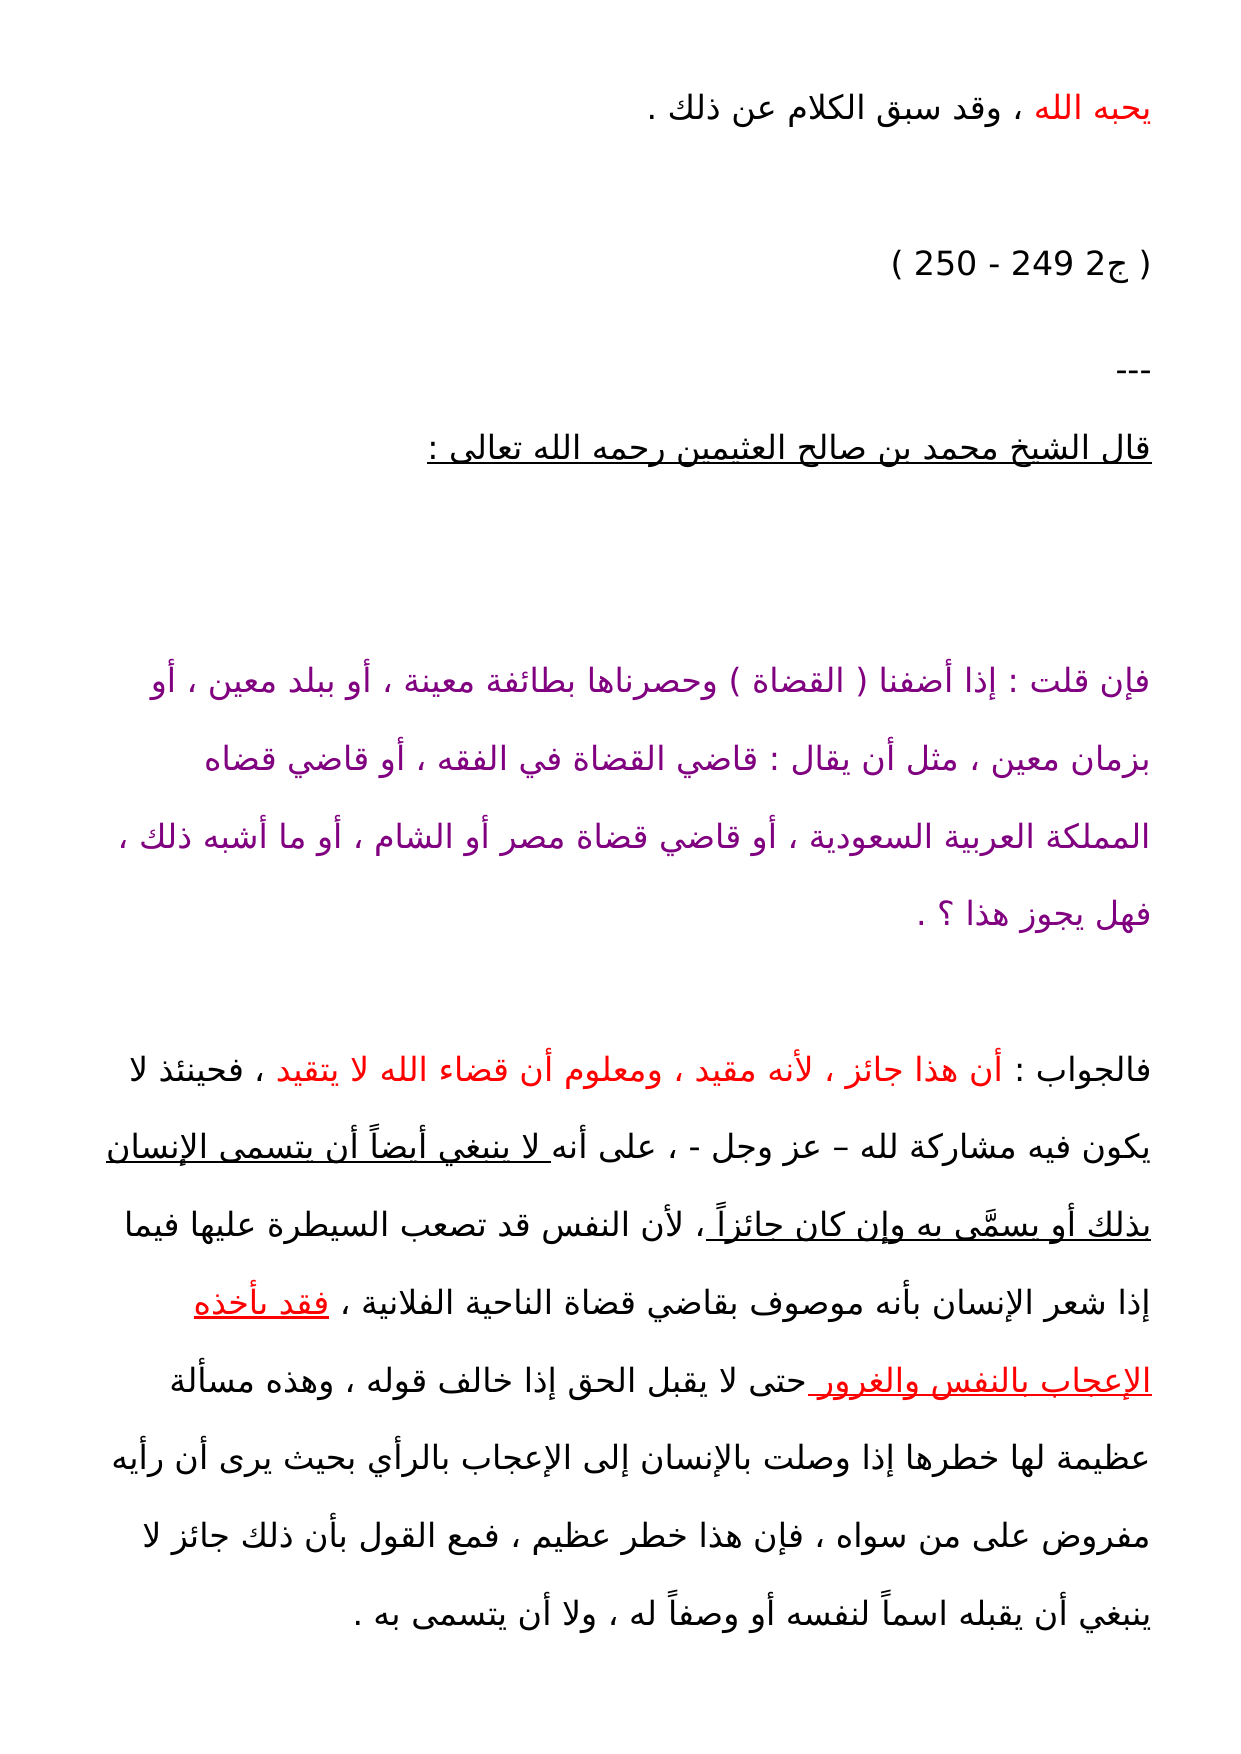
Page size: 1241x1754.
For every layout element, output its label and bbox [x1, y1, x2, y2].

text [89, 89, 1152, 283]
text [89, 351, 1152, 1633]
